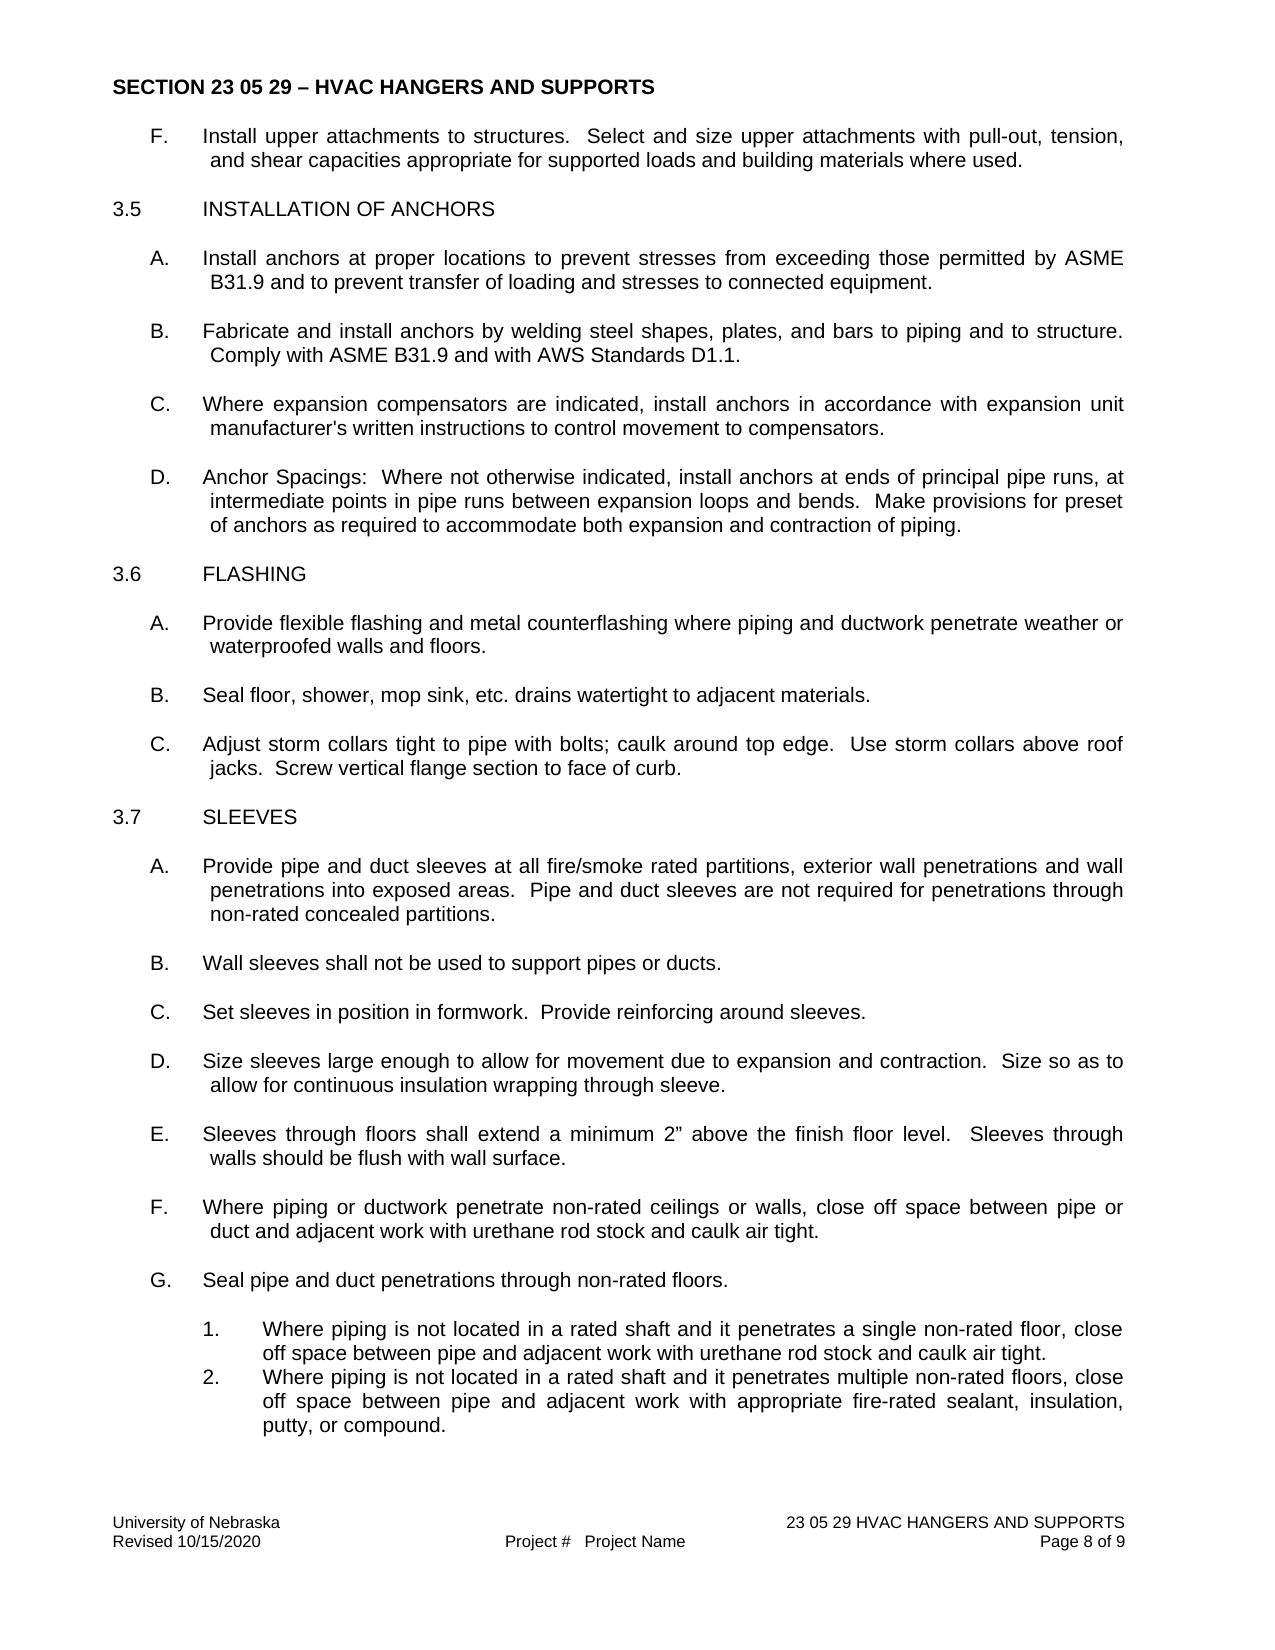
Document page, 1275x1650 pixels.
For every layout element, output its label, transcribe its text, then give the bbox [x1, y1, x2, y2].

subtitle Anchor Spacings: Where not otherwise indicated, install anchors at ends of principal pipe runs, at intermediate points in pipe runs between expansion loops and bends. Make provisions for preset of anchors as required to accommodate both expansion and contraction of piping. [150, 464, 1125, 536]
subtitle Wall sleeves shall not be used to support pipes or ducts. [150, 951, 1125, 975]
subtitle Fabricate and install anchors by welding steel shapes, plates, and bars to piping and to structure. Comply with ASME B31.9 and with AWS Standards D1.1. [150, 319, 1125, 367]
subtitle Provide flexible flashing and metal counterflashing where piping and ductwork penetrate weather or waterproofed walls and floors. [150, 610, 1125, 658]
subtitle Seal floor, shower, mop sink, etc. drains watertight to adjacent materials. [150, 683, 1125, 707]
subtitle Where piping is not located in a rated shaft and it penetrates multiple non-rated floors, close off space between pipe and adjacent work with appropriate fire-rated sealant, insulation, putty, or compound. [202, 1364, 1125, 1436]
subtitle Set sleeves in position in formwork. Provide reinforcing around sleeves. [150, 1000, 1125, 1024]
subtitle Where expansion compensators are indicated, install anchors in accordance with expansion unit manufacturer's written instructions to control movement to compensators. [150, 392, 1125, 439]
subtitle SLEEVES [112, 805, 1125, 829]
subtitle Provide pipe and duct sleeves at all fire/smoke rated partitions, exterior wall penetrations and wall penetrations into exposed areas. Pipe and duct sleeves are not required for penetrations through non-rated concealed partitions. [150, 854, 1125, 926]
subtitle Where piping or ductwork penetrate non-rated ceilings or walls, close off space between pipe or duct and adjacent work with urethane rod stock and caulk air tight. [150, 1195, 1125, 1243]
subtitle Sleeves through floors shall extend a minimum 2” above the finish floor level. Sleeves through walls should be flush with wall surface. [150, 1122, 1125, 1170]
subtitle Install anchors at proper locations to prevent stresses from exceeding those permitted by ASME B31.9 and to prevent transfer of loading and stresses to connected equipment. [150, 246, 1125, 294]
subtitle Size sleeves large enough to allow for movement due to expansion and contraction. Size so as to allow for continuous insulation wrapping through sleeve. [150, 1049, 1125, 1097]
subtitle FLASHING [112, 561, 1125, 585]
subtitle Adjust storm collars tight to pipe with bolts; caulk around top edge. Use storm collars above roof jacks. Screw vertical flange section to face of curb. [150, 732, 1125, 780]
subtitle INSTALLATION OF ANCHORS [112, 197, 1125, 221]
subtitle Seal pipe and duct penetrations through non-rated floors. [150, 1268, 1125, 1292]
subtitle Install upper attachments to structures. Select and size upper attachments with pull-out, tension, and shear capacities appropriate for supported loads and building materials where used. [150, 124, 1125, 172]
subtitle Where piping is not located in a rated shaft and it penetrates a single non-rated floor, close off space between pipe and adjacent work with urethane rod stock and caulk air tight. [202, 1317, 1125, 1364]
